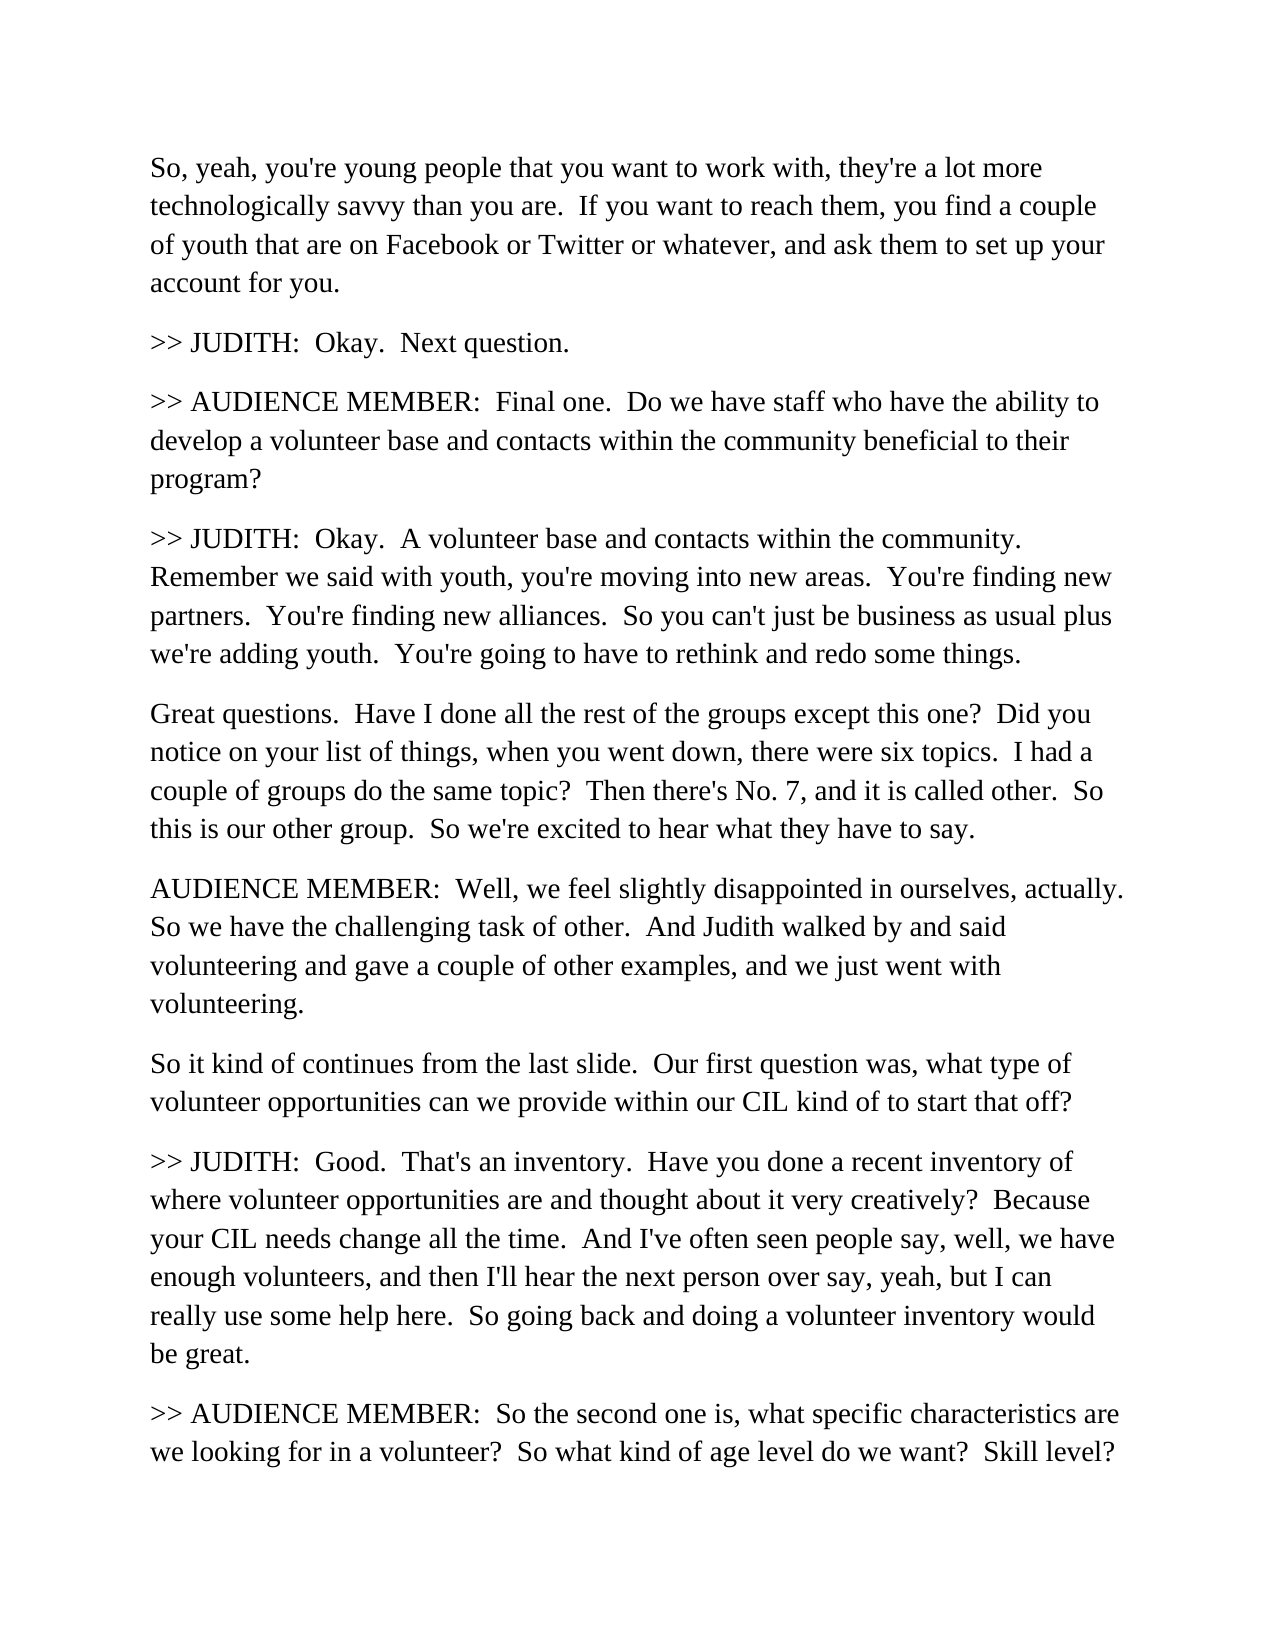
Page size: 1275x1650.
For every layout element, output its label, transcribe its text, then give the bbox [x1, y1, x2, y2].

text So, yeah, you're young people that you want to work with, they're a lot more technologically savvy than you are. If you want to reach them, you find a couple of youth that are on Facebook or Twitter or whatever, and ask them to set up your account for you. [150, 150, 1125, 299]
text >> AUDIENCE MEMBER: Final one. Do we have staff who have the ability to develop a volunteer base and contacts within the community beneficial to their program? [150, 384, 1125, 495]
text >> JUDITH: Okay. Next question. [150, 325, 1125, 358]
text >> JUDITH: Okay. A volunteer base and contacts within the community. Remember we said with youth, you're moving into new areas. You're finding new partners. You're finding new alliances. So you can't just be business as usual plus we're adding youth. You're going to have to rethink and redo some things. [150, 521, 1125, 670]
text >> JUDITH: Good. That's an inventory. Have you done a recent inventory of where volunteer opportunities are and thought about it very creatively? Because your CIL needs change all the time. And I've often seen people say, well, we have enough volunteers, and then I'll hear the next person over say, yeah, but I can really use some help here. So going back and doing a volunteer inventory would be great. [150, 1144, 1125, 1370]
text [150, 1396, 1125, 1468]
text Great questions. Have I done all the rest of the groups except this one? Did you notice on your list of things, when you went down, there were six topics. I had a couple of groups do the same topic? Then there's No. 7, and it is called other. So this is our other group. So we're excited to hear what they have to say. [150, 696, 1125, 845]
text So it kind of continues from the last slide. Our first question was, what type of volunteer opportunities can we provide within our CIL kind of to start that off? [150, 1046, 1125, 1118]
text AUDIENCE MEMBER: Well, we feel slightly disappointed in ourselves, actually. So we have the challenging task of other. And Judith walked by and said volunteering and gave a couple of other examples, and we just went with volunteering. [150, 871, 1125, 1020]
